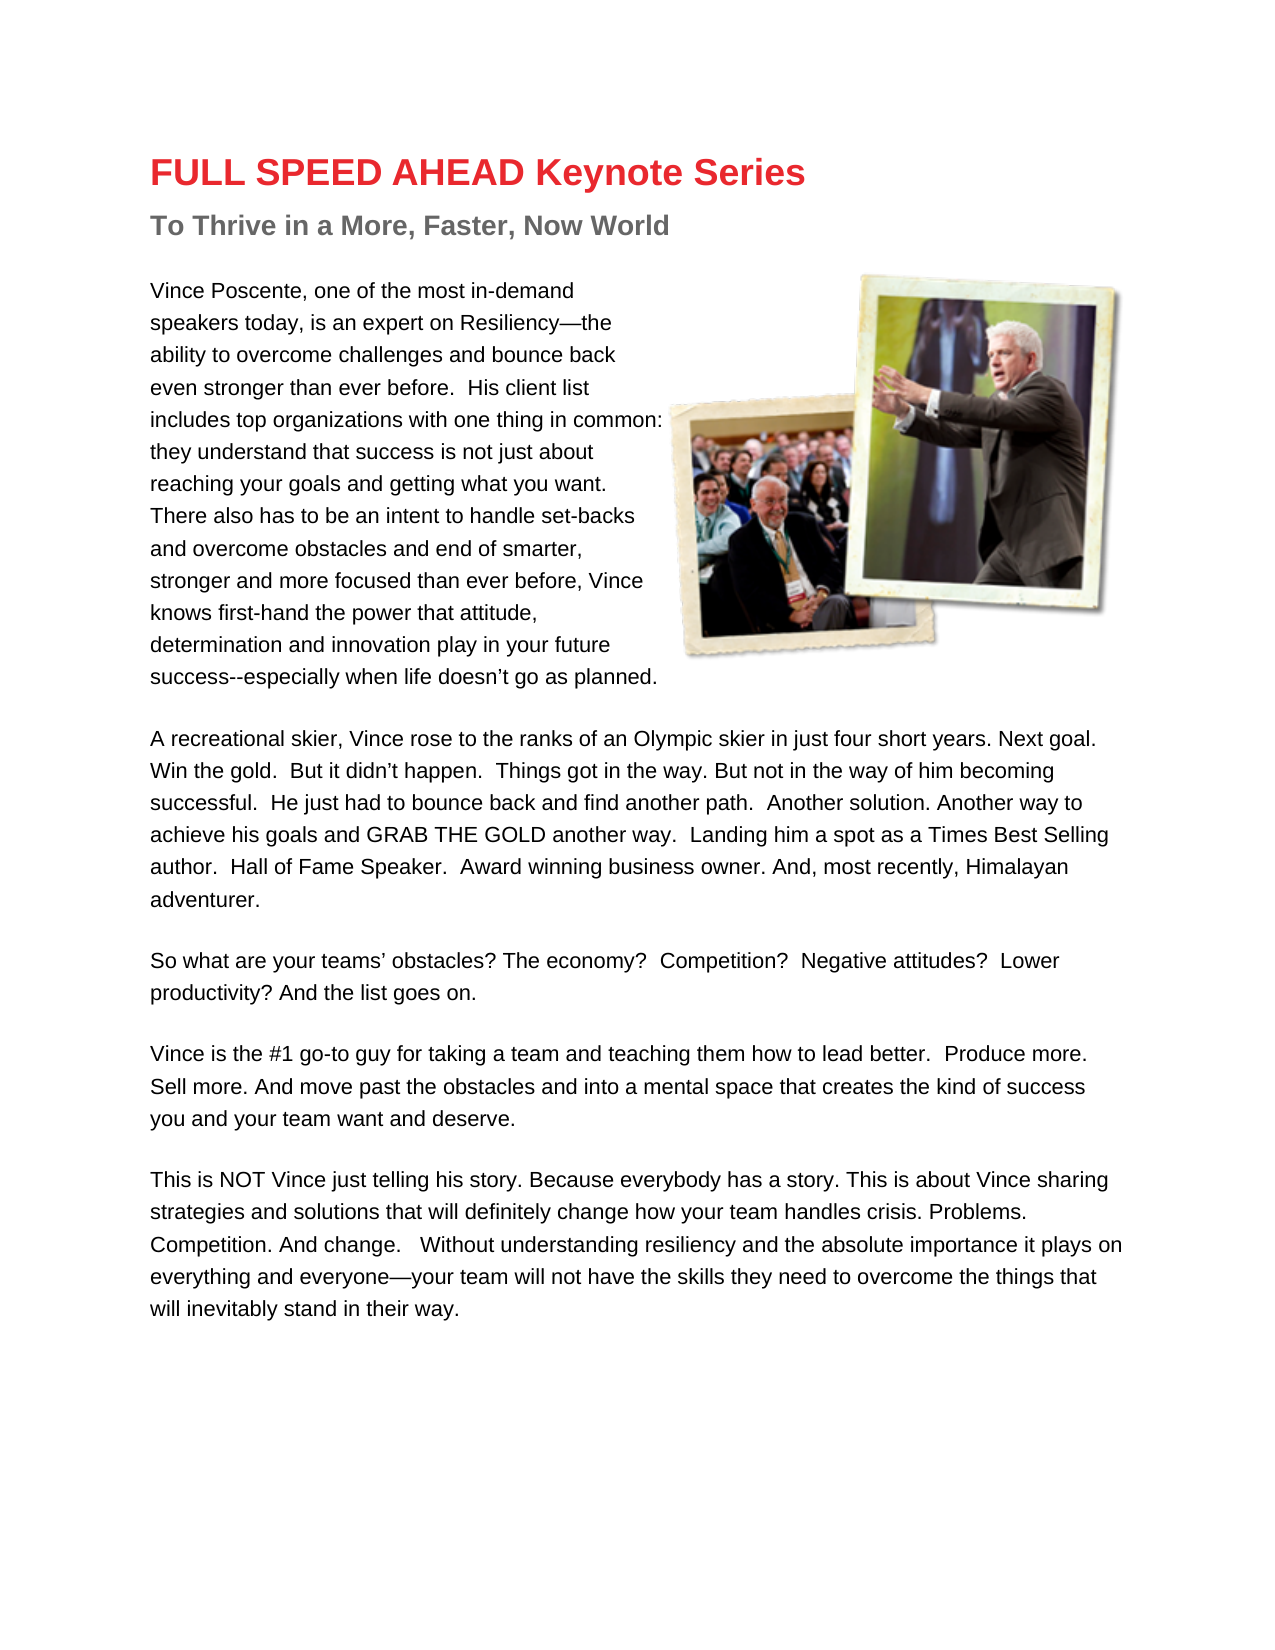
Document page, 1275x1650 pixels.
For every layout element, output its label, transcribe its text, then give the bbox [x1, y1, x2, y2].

text So what are your teams’ obstacles? The economy? Competition? Negative attitudes? Lower productivity? And the list goes on. [150, 941, 1125, 1005]
text A recreational skier, Vince rose to the ranks of an Olympic skier in just four short years. Next goal. Win the gold. But it didn’t happen. Things got in the way. But not in the way of him becoming successful. He just had to bounce back and find another path. Another solution. Another way to achieve his goals and GRAB THE GOLD another way. Landing him a spot as a Times Best Selling author. Hall of Fame Speaker. Award winning business owner. And, most recently, Himalayan adventurer. [150, 718, 1125, 912]
text Vince is the #1 go-to guy for taking a team and teaching them how to lead better. Produce more. Sell more. And move past the obstacles and into a mental space that creates the kind of success you and your team want and deserve. [150, 1034, 1125, 1131]
text FULL SPEED AHEAD Keynote Series [150, 150, 1125, 193]
picture [667, 271, 1125, 664]
text To Thrive in a More, Faster, Now World [150, 201, 1125, 242]
text This is NOT Vince just telling his story. Because everybody has a story. This is about Vince sharing strategies and solutions that will definitely change how your team handles crisis. Problems. Competition. And change. Without understanding resiliency and the absolute importance it plays on everything and everyone—your team will not have the skills they need to overcome the things that will inevitably stand in their way. [150, 1160, 1125, 1321]
